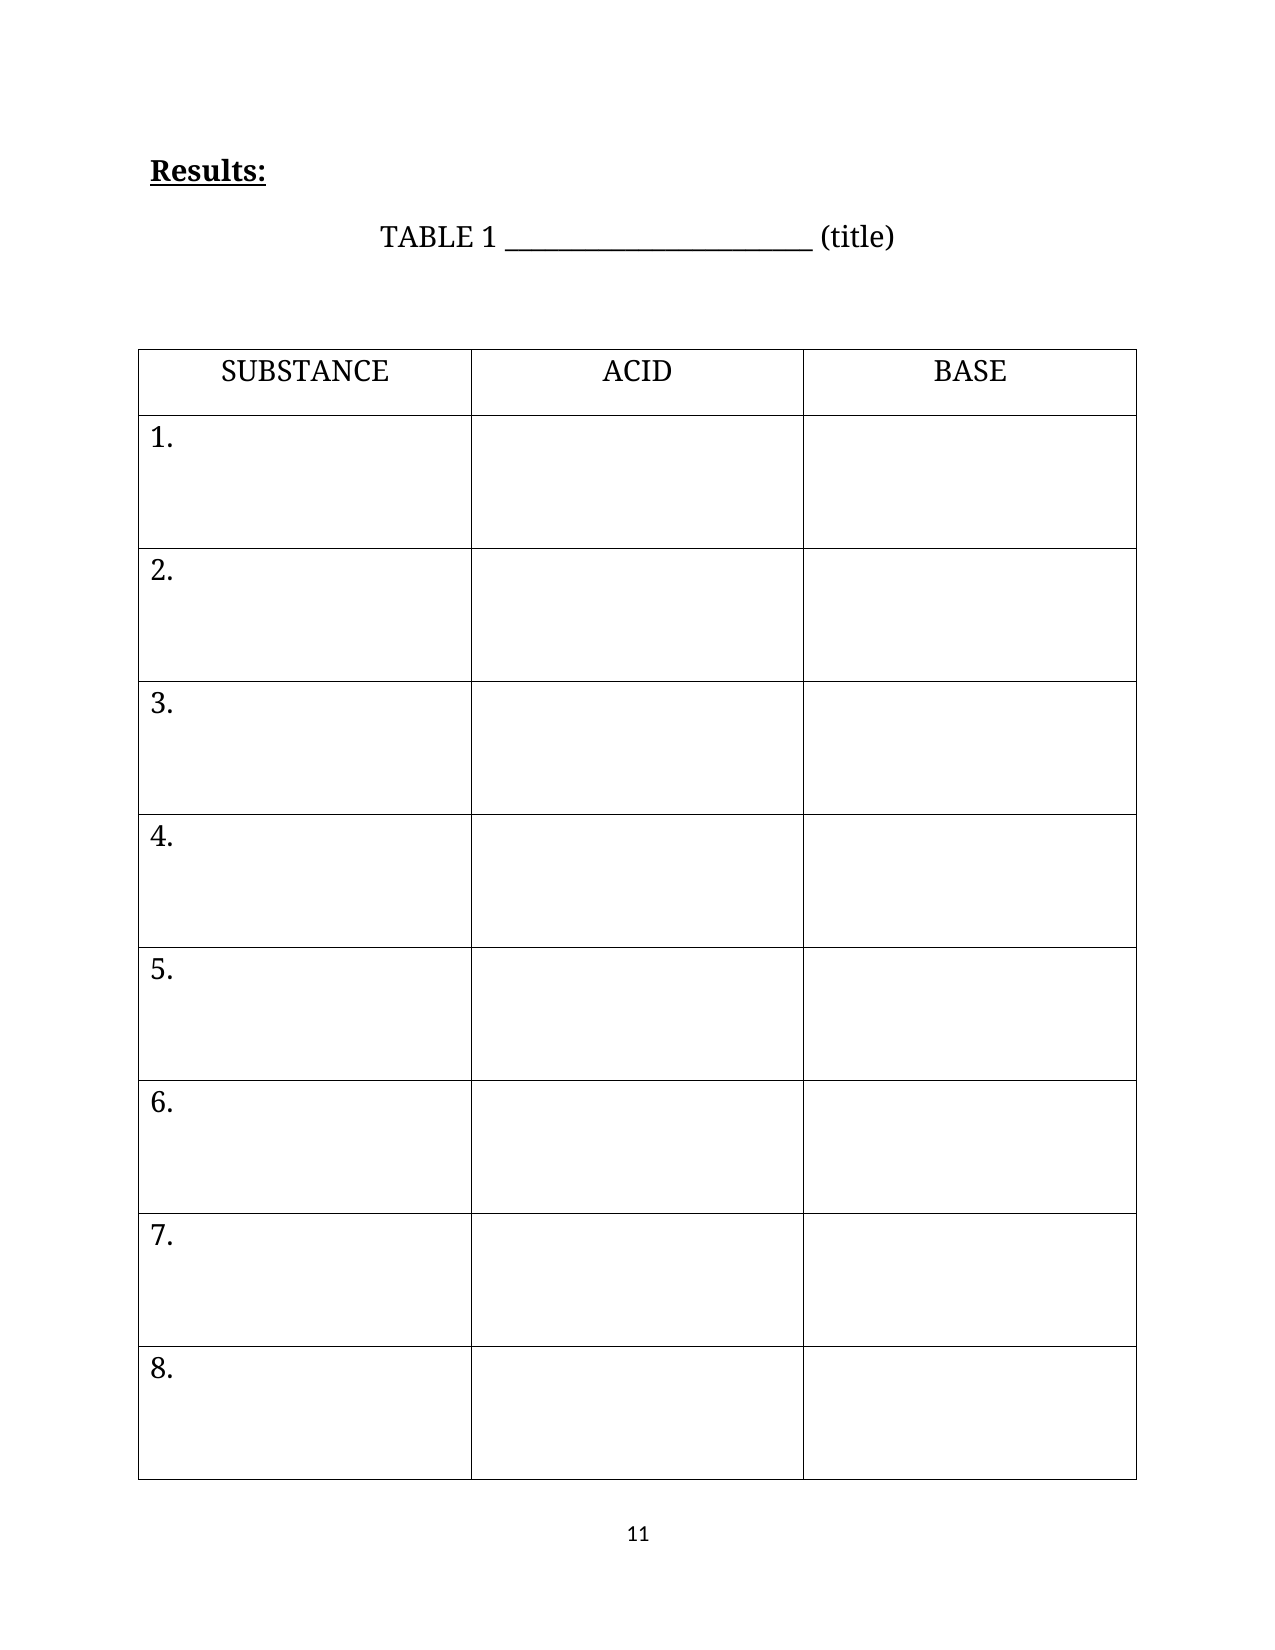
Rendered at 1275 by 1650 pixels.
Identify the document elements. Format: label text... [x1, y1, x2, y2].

table_cell 6. [139, 1081, 471, 1213]
table_cell [804, 1214, 1136, 1346]
table_cell [804, 682, 1136, 814]
text Results: [150, 150, 1125, 190]
table_header ACID [472, 350, 803, 415]
text TABLE 1 _______________________ (title) [150, 216, 1125, 256]
table_cell [804, 815, 1136, 947]
table_cell [472, 1347, 803, 1479]
table_cell [804, 416, 1136, 548]
table_header SUBSTANCE [139, 350, 471, 415]
table_cell 1. [139, 416, 471, 548]
table_header BASE [804, 350, 1136, 415]
table_cell 2. [139, 549, 471, 681]
table_cell [804, 549, 1136, 681]
table_cell [472, 948, 803, 1080]
table_cell [804, 948, 1136, 1080]
table_cell [472, 682, 803, 814]
table_cell [804, 1347, 1136, 1479]
table_cell 7. [139, 1214, 471, 1346]
table_cell 5. [139, 948, 471, 1080]
table_cell [472, 1081, 803, 1213]
table_cell [472, 1214, 803, 1346]
table_cell 8. [139, 1347, 471, 1479]
table_cell [472, 416, 803, 548]
table_cell 4. [139, 815, 471, 947]
table_cell [472, 549, 803, 681]
table_cell [804, 1081, 1136, 1213]
table_cell 3. [139, 682, 471, 814]
table_cell [472, 815, 803, 947]
